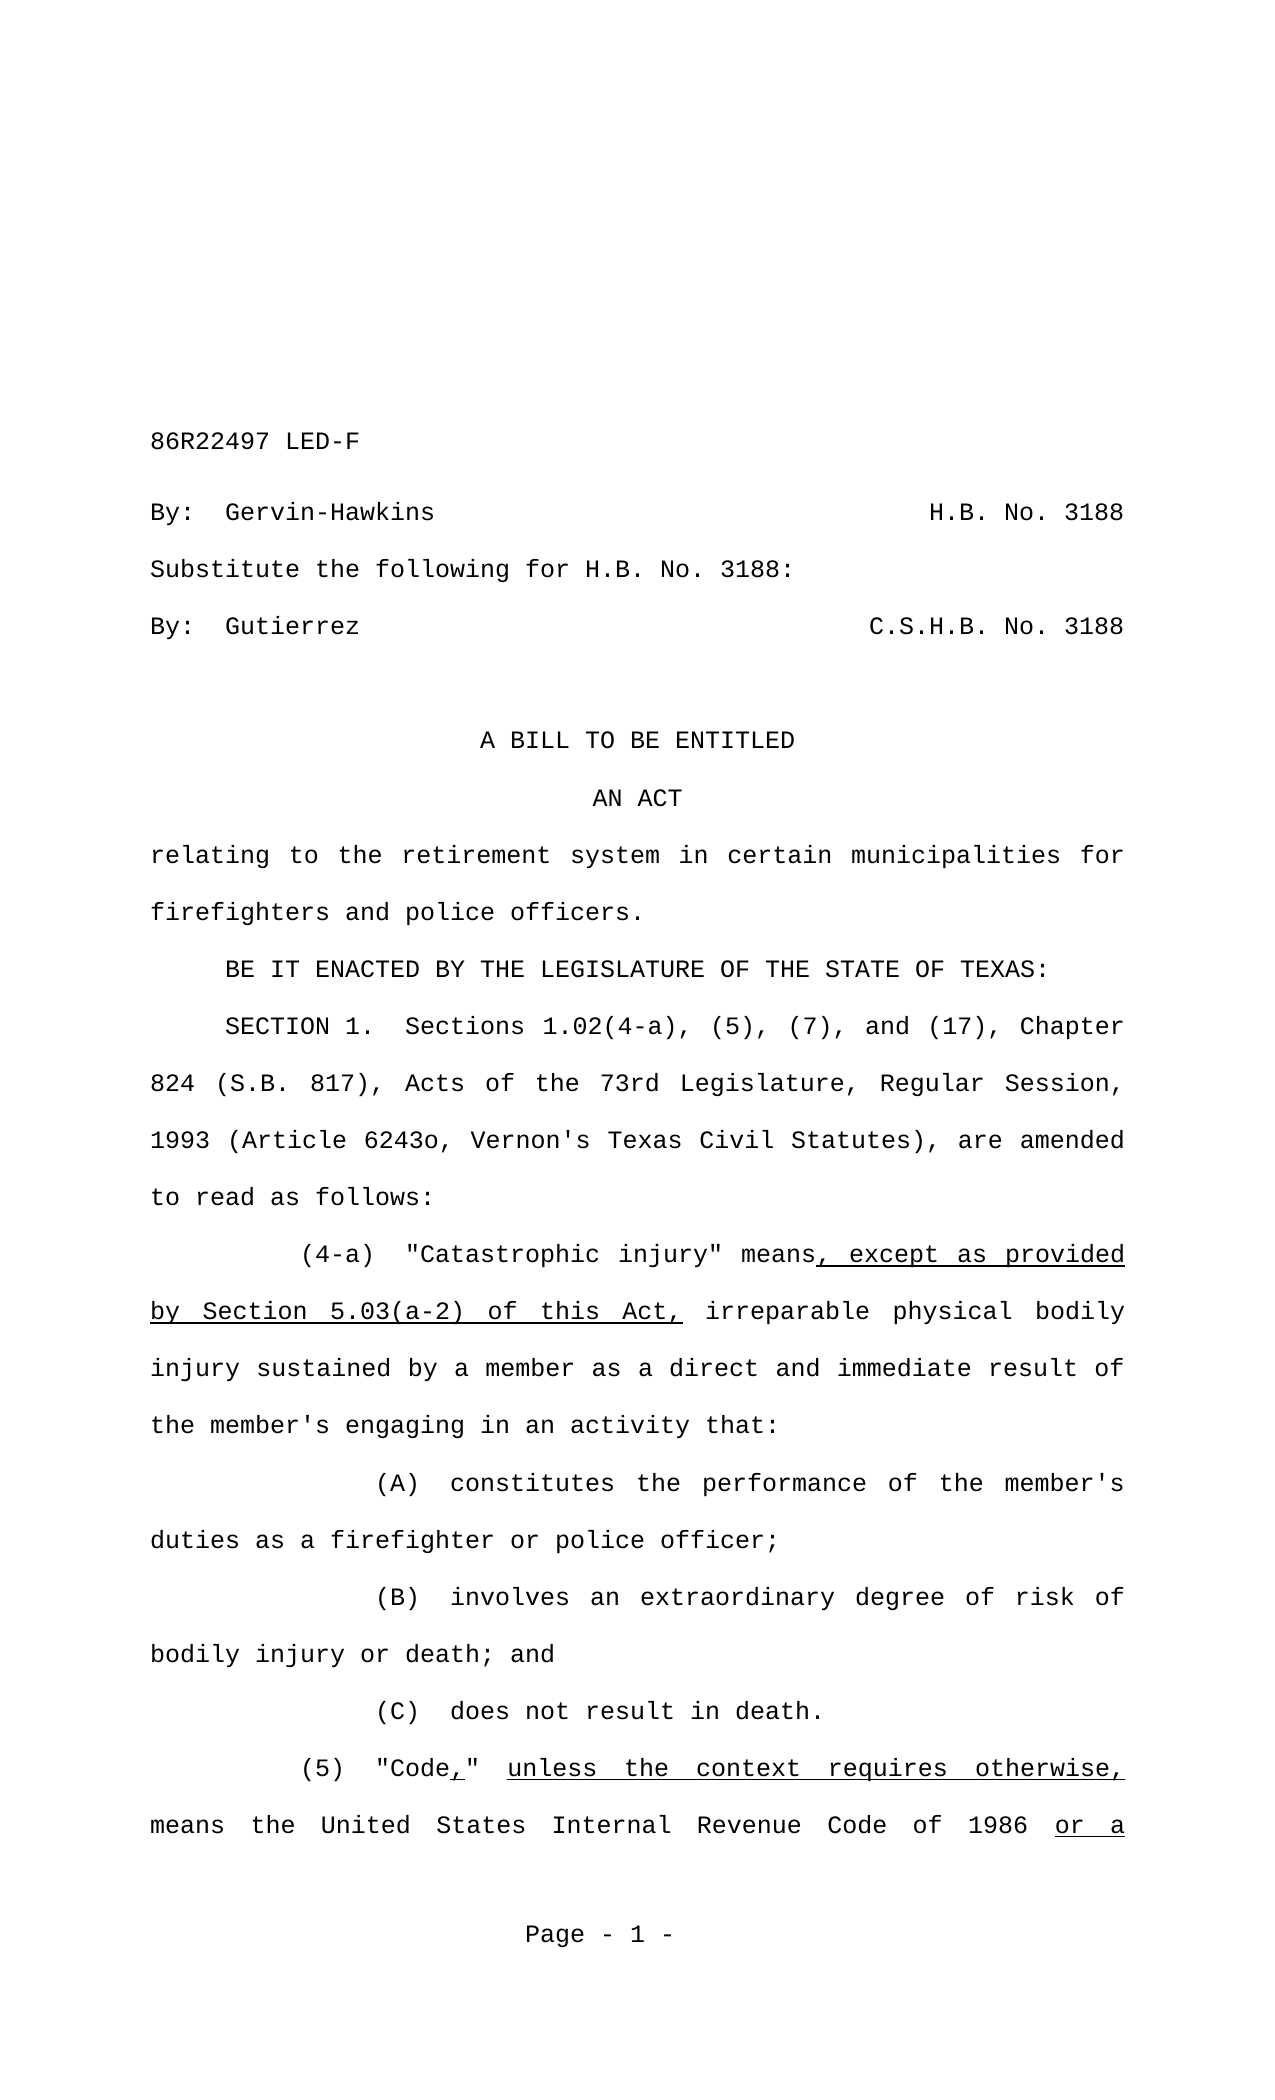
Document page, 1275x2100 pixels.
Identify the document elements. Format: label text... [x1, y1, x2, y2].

text By: Gervin-Hawkins H.B. No. 3188 [150, 499, 1125, 528]
text 86R22497 LED-F [150, 428, 1125, 457]
text A BILL TO BE ENTITLED [150, 728, 1125, 756]
text AN ACT [150, 785, 1125, 813]
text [150, 1755, 1125, 1841]
text (A) constitutes the performance of the member's duties as a firefighter or police officer; [150, 1470, 1125, 1556]
text SECTION 1. Sections 1.02(4-a), (5), (7), and (17), Chapter 824 (S.B. 817), Acts of the 73rd Legislature, Regular Session, 1993 (Article 6243o, Vernon's Texas Civil Statutes), are amended to read as follows: [150, 1013, 1125, 1213]
text BE IT ENACTED BY THE LEGISLATURE OF THE STATE OF TEXAS: [150, 956, 1125, 985]
text By: Gutierrez C.S.H.B. No. 3188 [150, 614, 1125, 642]
text relating to the retirement system in certain municipalities for firefighters and police officers. [150, 842, 1125, 928]
text (C) does not result in death. [150, 1698, 1125, 1727]
text (4-a) "Catastrophic injury" means, except as provided by Section 5.03(a-2) of this Act, irreparable physical bodily injury sustained by a member as a direct and immediate result of the member's engaging in an activity that: [150, 1242, 1125, 1441]
text (B) involves an extraordinary degree of risk of bodily injury or death; and [150, 1584, 1125, 1670]
text Substitute the following for H.B. No. 3188: [150, 557, 1125, 585]
